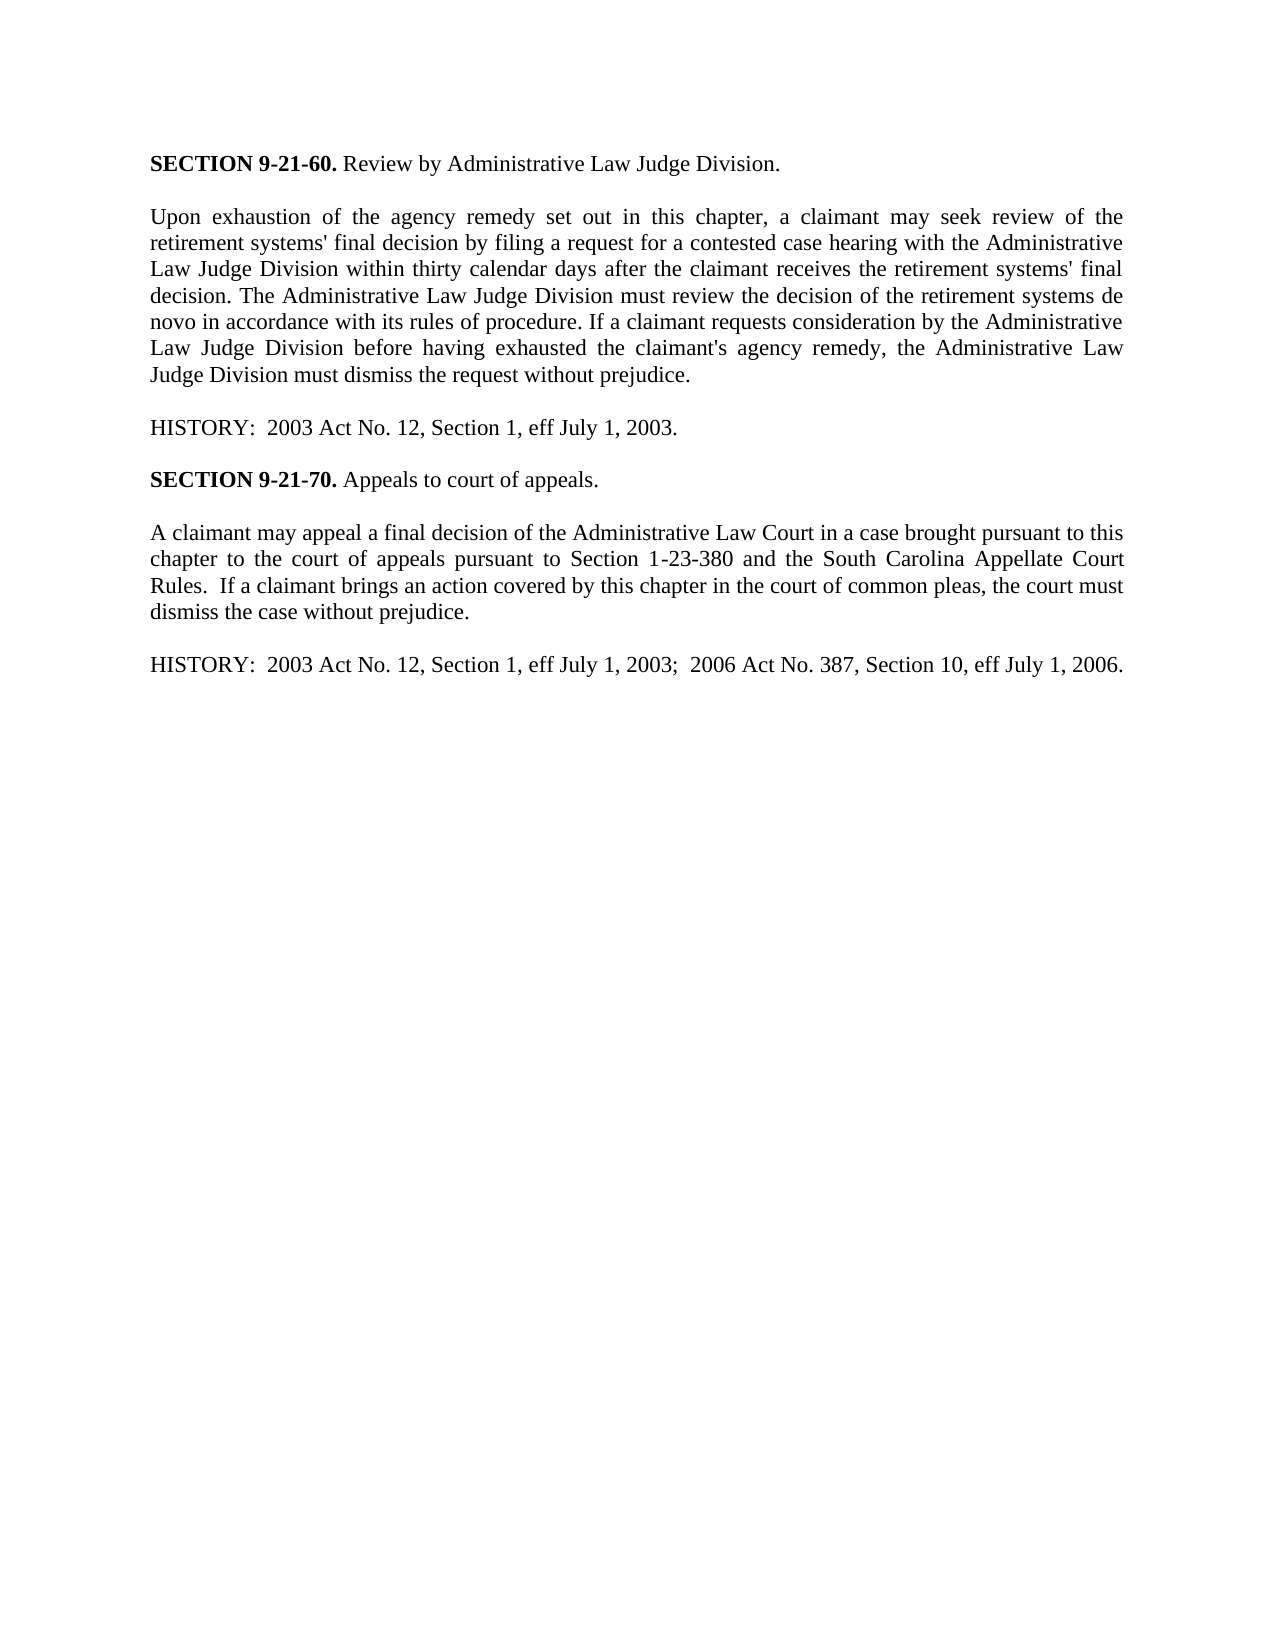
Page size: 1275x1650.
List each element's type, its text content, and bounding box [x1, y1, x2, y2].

text HISTORY: 2003 Act No. 12, Section 1, eff July 1, 2003; 2006 Act No. 387, Section 10, eff July 1, 2006. [150, 651, 1125, 677]
text SECTION 9-21-70. Appeals to court of appeals. [150, 466, 1125, 493]
text A claimant may appeal a final decision of the Administrative Law Court in a case brought pursuant to this chapter to the court of appeals pursuant to Section 1-23-380 and the South Carolina Appellate Court Rules. If a claimant brings an action covered by this chapter in the court of common pleas, the court must dismiss the case without prejudice. [150, 519, 1125, 624]
text Upon exhaustion of the agency remedy set out in this chapter, a claimant may seek review of the retirement systems' final decision by filing a request for a contested case hearing with the Administrative Law Judge Division within thirty calendar days after the claimant receives the retirement systems' final decision. The Administrative Law Judge Division must review the decision of the retirement systems de novo in accordance with its rules of procedure. If a claimant requests consideration by the Administrative Law Judge Division before having exhausted the claimant's agency remedy, the Administrative Law Judge Division must dismiss the request without prejudice. [150, 203, 1125, 387]
text SECTION 9-21-60. Review by Administrative Law Judge Division. [150, 150, 1125, 176]
text HISTORY: 2003 Act No. 12, Section 1, eff July 1, 2003. [150, 413, 1125, 440]
